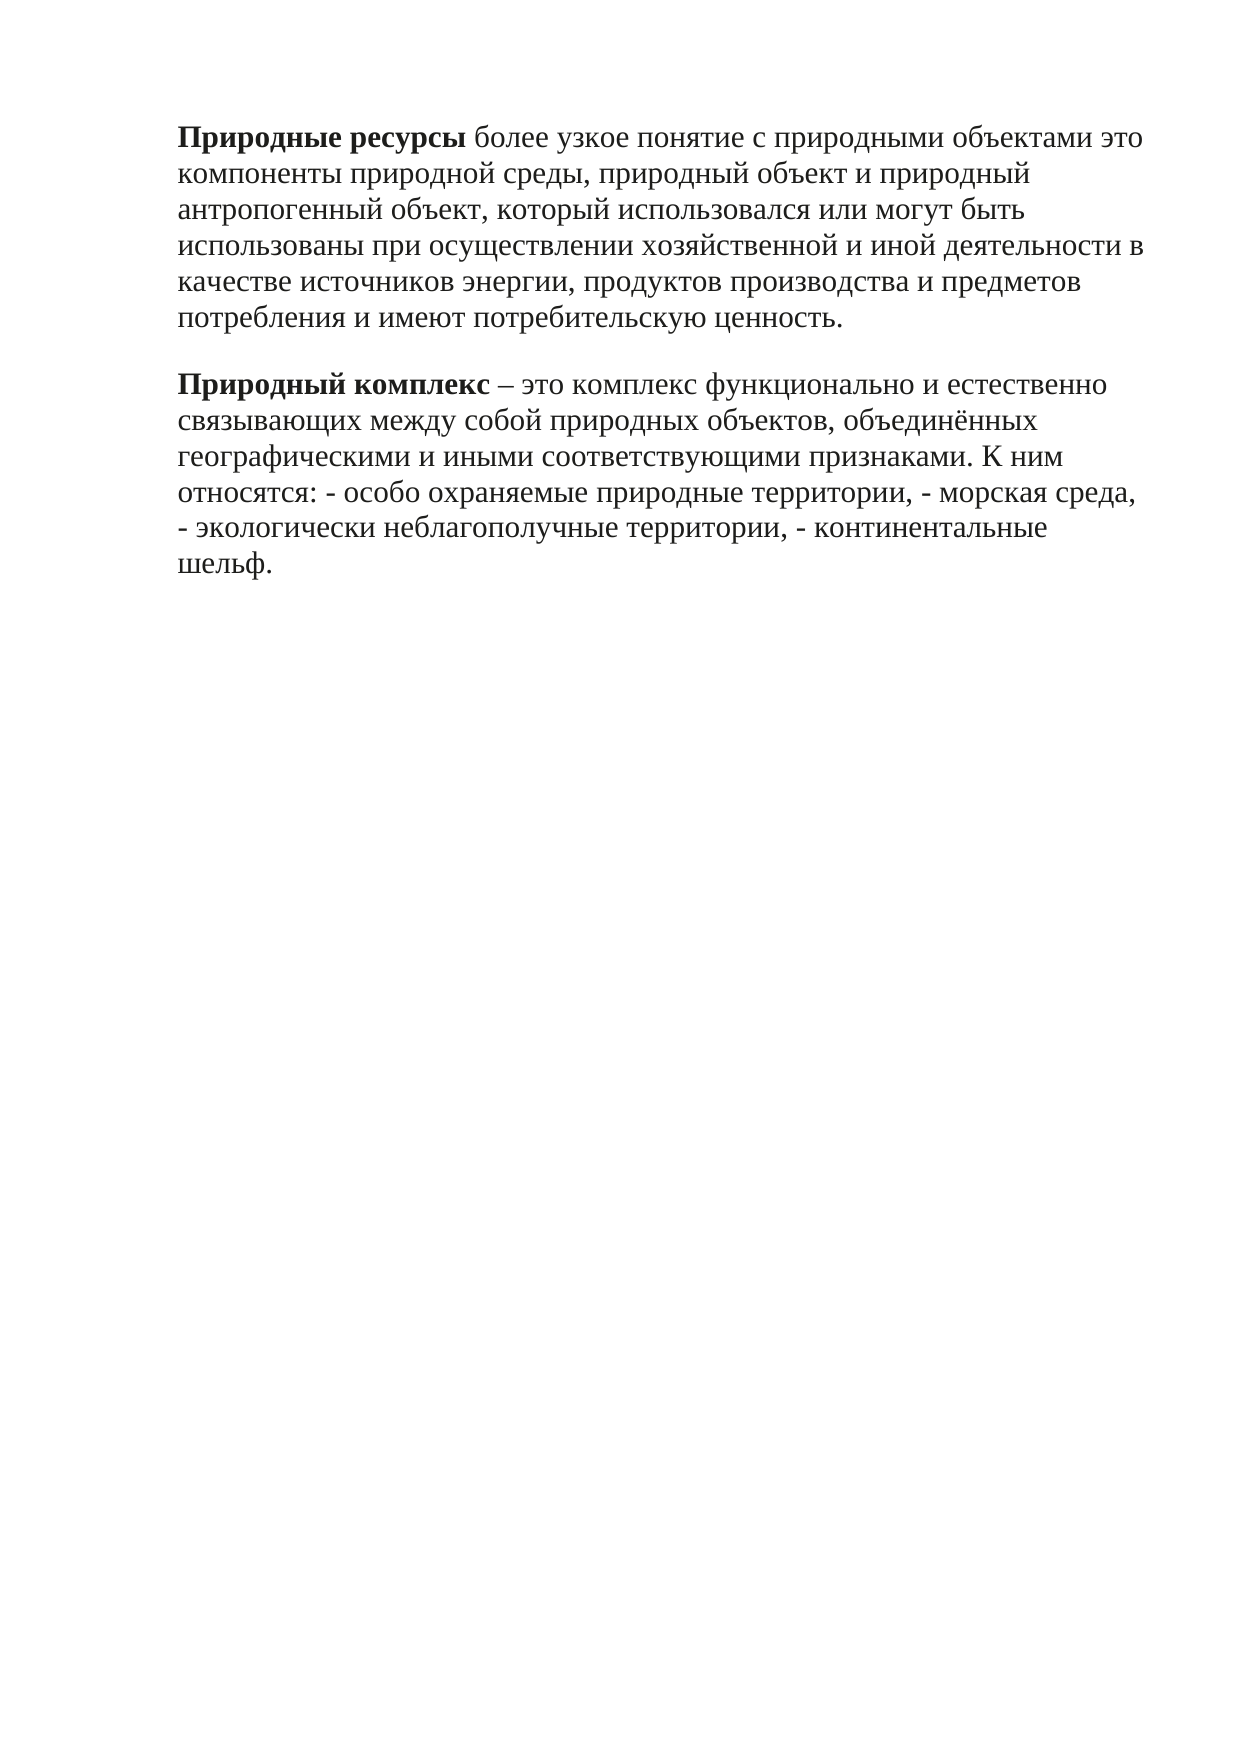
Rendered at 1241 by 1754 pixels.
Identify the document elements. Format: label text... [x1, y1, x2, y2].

text Природные ресурсы более узкое понятие с природными объектами это компоненты природной среды, природный объект и природный антропогенный объект, который использовался или могут быть использованы при осуществлении хозяйственной и иной деятельности в качестве источников энергии, продуктов производства и предметов потребления и имеют потребительскую ценность. [177, 118, 1152, 334]
text Природный комплекс – это комплекс функционально и естественно связывающих между собой природных объектов, объединённых географическими и иными соответствующими признаками. К ним относятся: - особо охраняемые природные территории, - морская среда, - экологически неблагополучные территории, - континентальные шельф. [177, 365, 1152, 581]
